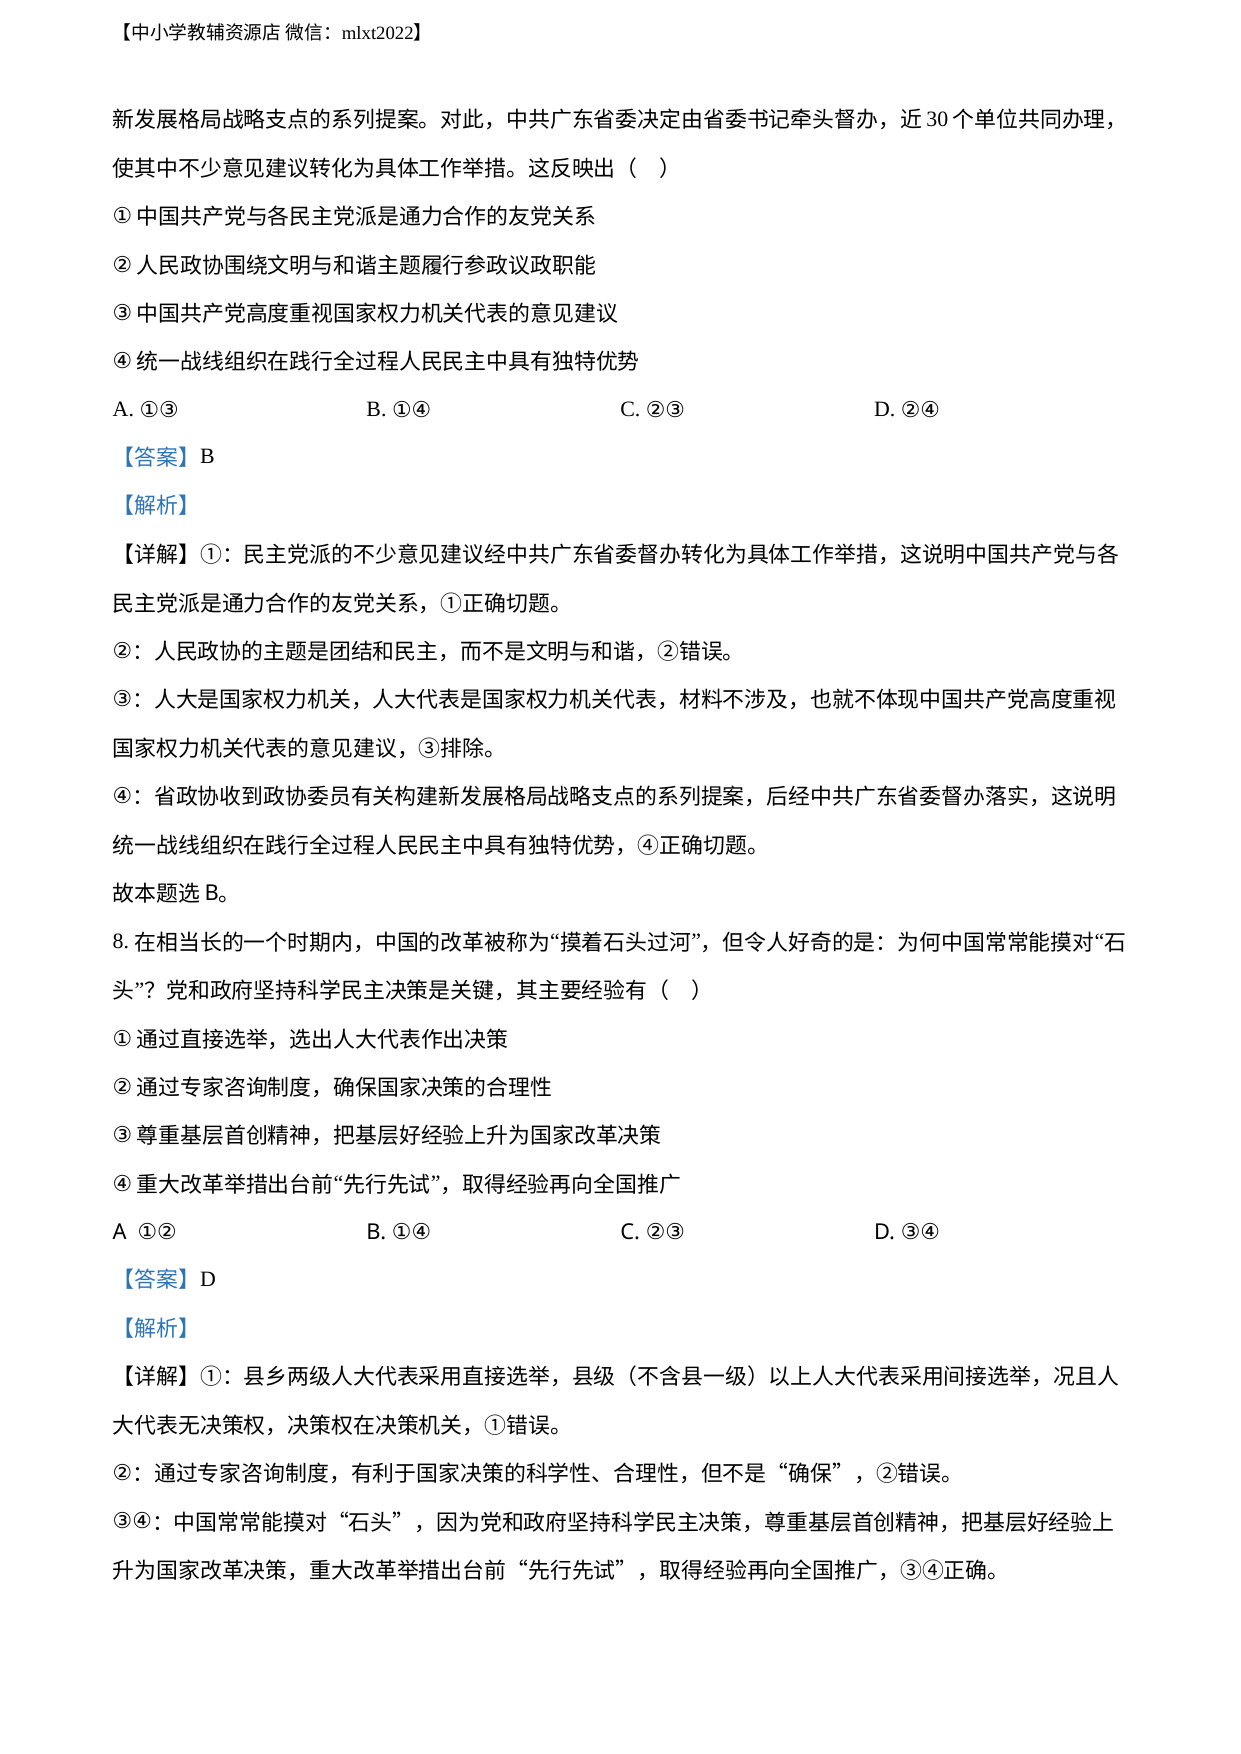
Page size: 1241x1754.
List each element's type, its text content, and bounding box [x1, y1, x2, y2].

text ①中国共产党与各民主党派是通力合作的友党关系 [112, 199, 1128, 231]
text ①通过直接选举，选出人大代表作出决策 [112, 1021, 1128, 1054]
text ④重大改革举措出台前“先行先试”，取得经验再向全国推广 [112, 1166, 1128, 1199]
text ④统一战线组织在践行全过程人民民主中具有独特优势 [112, 344, 1128, 376]
text 【详解】①：县乡两级人大代表采用直接选举，县级（不含县一级）以上人大代表采用间接选举，况且人大代表无决策权，决策权在决策机关，①错误。 [112, 1359, 1128, 1440]
text 【答案】D [112, 1262, 1128, 1294]
text ③：人大是国家权力机关，人大代表是国家权力机关代表，材料不涉及，也就不体现中国共产党高度重视国家权力机关代表的意见建议，③排除。 [112, 682, 1128, 763]
text ③中国共产党高度重视国家权力机关代表的意见建议 [112, 296, 1128, 328]
text 故本题选B。 [112, 876, 1128, 908]
text ②：人民政协的主题是团结和民主，而不是文明与和谐，②错误。 [112, 633, 1128, 666]
text ②通过专家咨询制度，确保国家决策的合理性 [112, 1070, 1128, 1102]
text ②：通过专家咨询制度，有利于国家决策的科学性、合理性，但不是“确保”，②错误。 [112, 1456, 1128, 1488]
text A. ①③ B. ①④ C. ②③ D. ②④ [112, 392, 1128, 425]
text 【解析】 [112, 488, 1128, 521]
text 【解析】 [112, 1310, 1128, 1343]
text 【详解】①：民主党派的不少意见建议经中共广东省委督办转化为具体工作举措，这说明中国共产党与各民主党派是通力合作的友党关系，①正确切题。 [112, 536, 1128, 618]
text ②人民政协围绕文明与和谐主题履行参政议政职能 [112, 247, 1128, 280]
text A ①② B. ①④ C. ②③ D. ③④ [112, 1215, 1128, 1247]
text 8. 在相当长的一个时期内，中国的改革被称为“摸着石头过河”，但令人好奇的是：为何中国常常能摸对“石头”？党和政府坚持科学民主决策是关键，其主要经验有（ ） [112, 924, 1128, 1006]
text ③尊重基层首创精神，把基层好经验上升为国家改革决策 [112, 1118, 1128, 1151]
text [112, 102, 1128, 183]
text 【答案】B [112, 440, 1128, 472]
text ④：省政协收到政协委员有关构建新发展格局战略支点的系列提案，后经中共广东省委督办落实，这说明统一战线组织在践行全过程人民民主中具有独特优势，④正确切题。 [112, 779, 1128, 860]
text ③④：中国常常能摸对“石头”，因为党和政府坚持科学民主决策，尊重基层首创精神，把基层好经验上升为国家改革决策，重大改革举措出台前“先行先试”，取得经验再向全国推广，③④正确。 [112, 1504, 1128, 1585]
